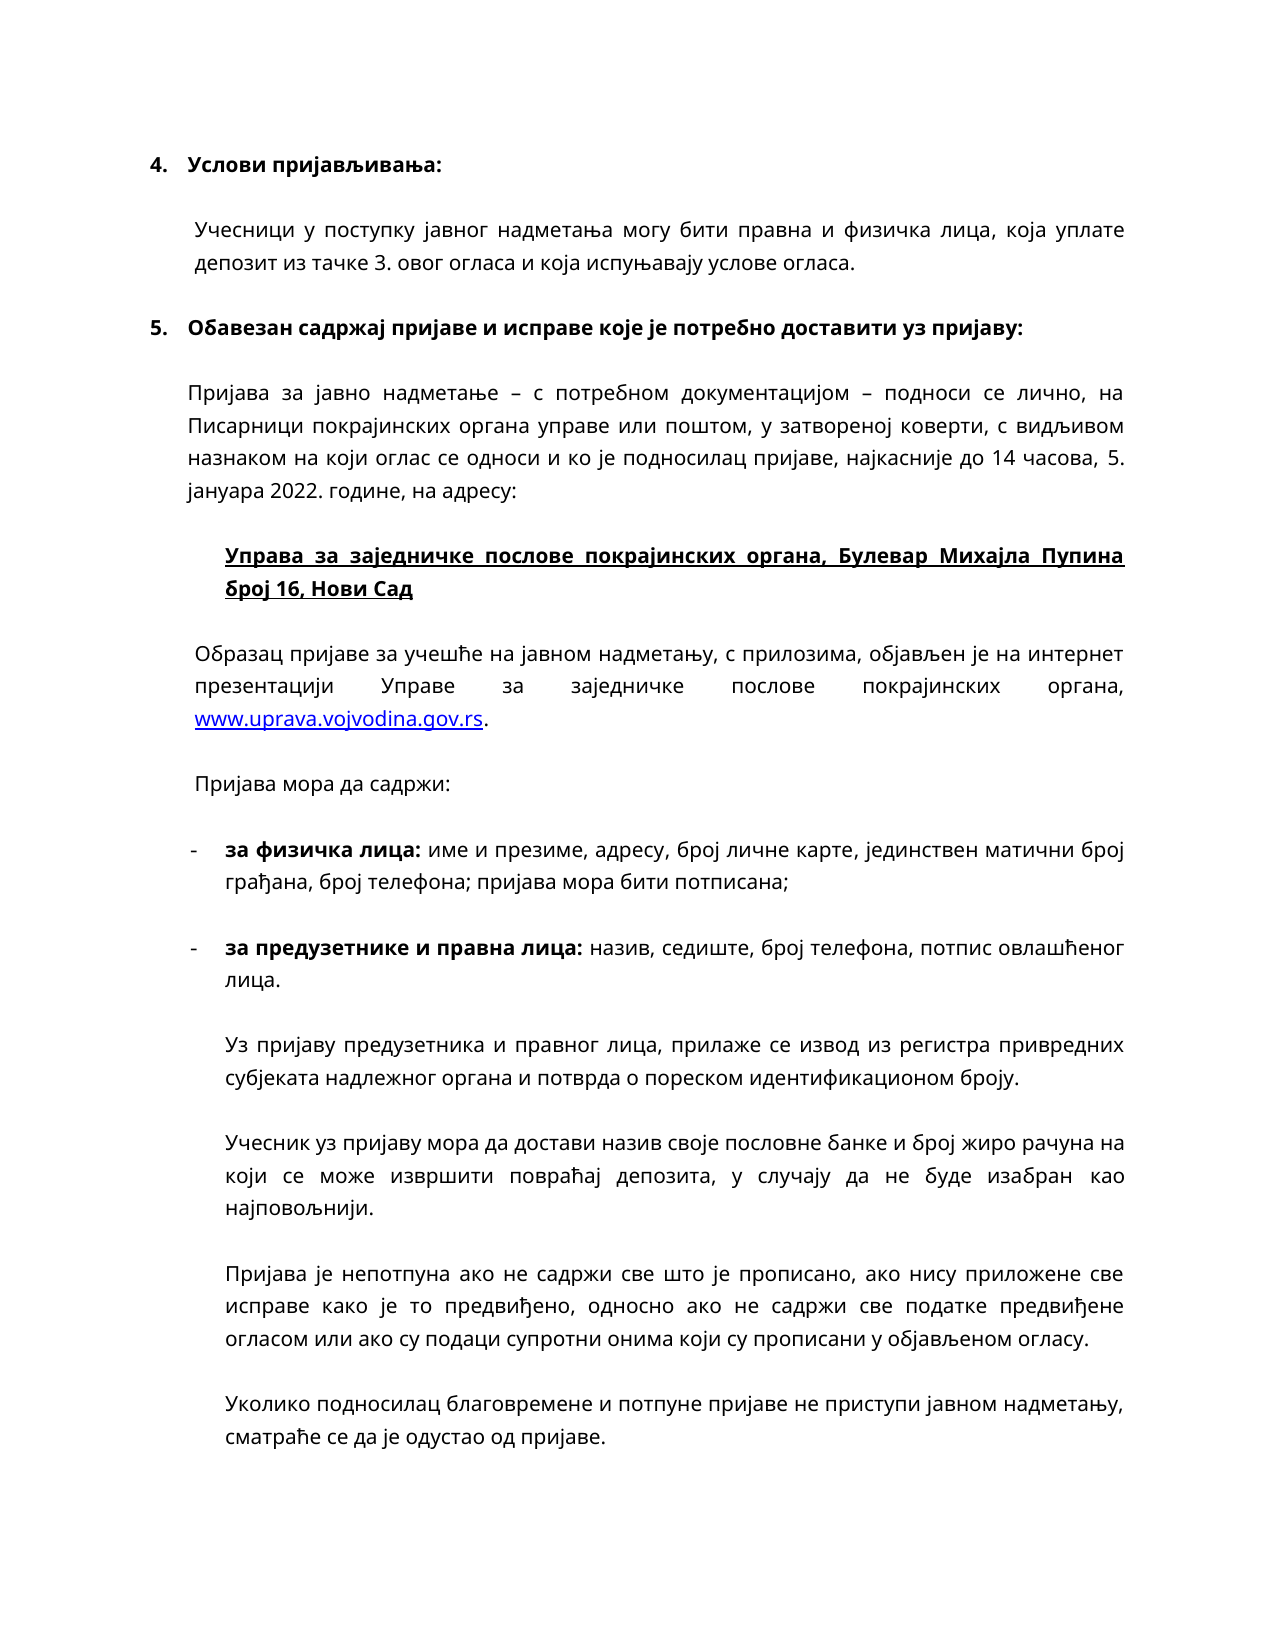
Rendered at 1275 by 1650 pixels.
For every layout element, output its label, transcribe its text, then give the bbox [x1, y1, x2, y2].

list Обавезан садржај пријаве и исправе које је потребно доставити уз пријаву: [150, 313, 1125, 341]
list Управа за заједничке послове покрајинских органа, Булевар Михајла Пупина број 16, Нови Сад [225, 541, 1125, 565]
list за физичка лица: име и презиме, адресу, број личне карте, јединствен матични број грађана, број телефона; пријава мора бити потписана; [187, 835, 1125, 896]
list Услови пријављивања: [150, 150, 1125, 178]
list за предузетнике и правна лица: назив, седиште, број телефона, потпис овлашћеног лица. [187, 933, 1125, 994]
list Образац пријаве за учешће на јавном надметању, с прилозима, објављен је на интернет презентацији Управе за заједничке послове покрајинских органа, www.uprava.vojvodina.gov.rs. [194, 639, 1125, 733]
list Учесник уз пријаву мора да достави назив своје пословне банке и број жиро рачуна на који се може извршити повраћај депозита, у случају да не буде изабран као најповољнији. [225, 1128, 1125, 1222]
list Управа за заједничке послове покрајинских органа, Булевар Михајла Пупина број 16, Нови Сад [225, 567, 1125, 602]
list Пријава је непотпуна ако не садржи све што је прописано, ако нису приложене све исправе како је то предвиђено, односно ако не садржи све податке предвиђене огласом или ако су подаци супротни онима који су прописани у објављеном огласу. [225, 1259, 1125, 1352]
list Учесници у поступку јавног надметања могу бити правна и физичка лица, која уплате депозит из тачке 3. овог огласа и која испуњавају услове огласа. [194, 215, 1125, 276]
list Пријава мора да садржи: [194, 769, 1125, 798]
list Уколико подносилац благовремене и потпуне пријаве не приступи јавном надметању, сматраће се да је одустао од пријаве. [225, 1389, 1125, 1450]
list Пријава за јавно надметање – с потребном документацијом – подноси се лично, на Писарници покрајинских органа управе или поштом, у затвореној коверти, с видљивом назнаком на који оглас се односи и ко је подносилац пријаве, најкасније до 14 часова, 5. јануара 2022. године, на адресу: [187, 378, 1125, 504]
list Уз пријаву предузетника и правног лица, прилаже се извод из регистра привредних субјеката надлежног органа и потврда о пореском идентификационом броју. [225, 1031, 1125, 1092]
